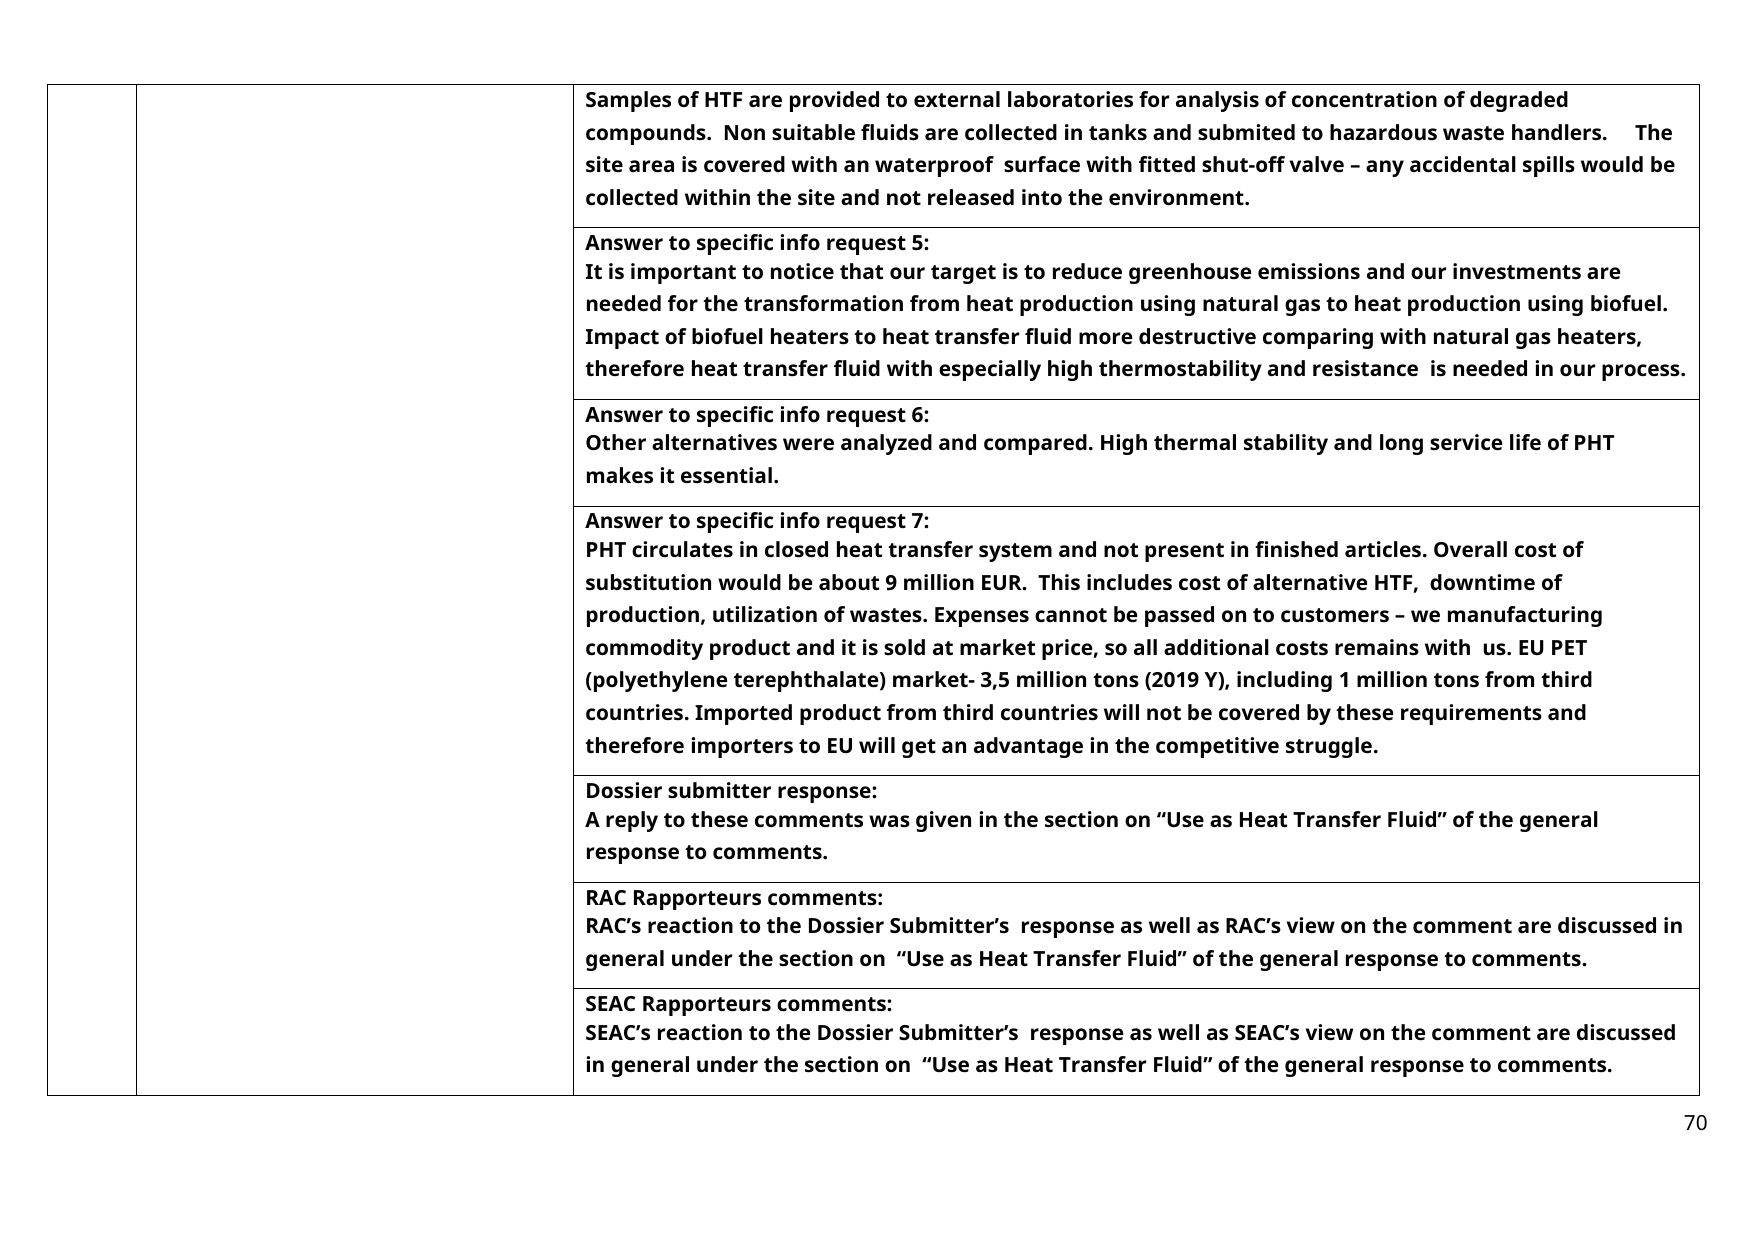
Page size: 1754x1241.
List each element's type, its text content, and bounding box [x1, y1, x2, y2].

table_cell SEAC Rapporteurs comments: SEAC’s reaction to the Dossier Submitter’s response as well as SEAC’s view on the comment are discussed in general under the section on “Use as Heat Transfer Fluid” of the general response to comments. [574, 989, 1699, 1095]
table_cell Answer to specific info request 6: Other alternatives were analyzed and compared. High thermal stability and long service life of PHT makes it essential. [574, 400, 1699, 506]
table_cell RAC Rapporteurs comments: RAC’s reaction to the Dossier Submitter’s response as well as RAC’s view on the comment are discussed in general under the section on “Use as Heat Transfer Fluid” of the general response to comments. [574, 883, 1699, 988]
table_cell Dossier submitter response: A reply to these comments was given in the section on “Use as Heat Transfer Fluid” of the general response to comments. [574, 776, 1699, 882]
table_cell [574, 85, 1699, 227]
table_cell Answer to specific info request 7: PHT circulates in closed heat transfer system and not present in finished articles. Overall cost of substitution would be about 9 million EUR. This includes cost of alternative HTF, downtime of production, utilization of wastes. Expenses cannot be passed on to customers – we manufacturing commodity product and it is sold at market price, so all additional costs remains with us. EU PET (polyethylene terephthalate) market- 3,5 million tons (2019 Y), including 1 million tons from third countries. Imported product from third countries will not be covered by these requirements and therefore importers to EU will get an advantage in the competitive struggle. [574, 507, 1699, 775]
table_cell Answer to specific info request 5: It is important to notice that our target is to reduce greenhouse emissions and our investments are needed for the transformation from heat production using natural gas to heat production using biofuel. Impact of biofuel heaters to heat transfer fluid more destructive comparing with natural gas heaters, therefore heat transfer fluid with especially high thermostability and resistance is needed in our process. [574, 228, 1699, 399]
